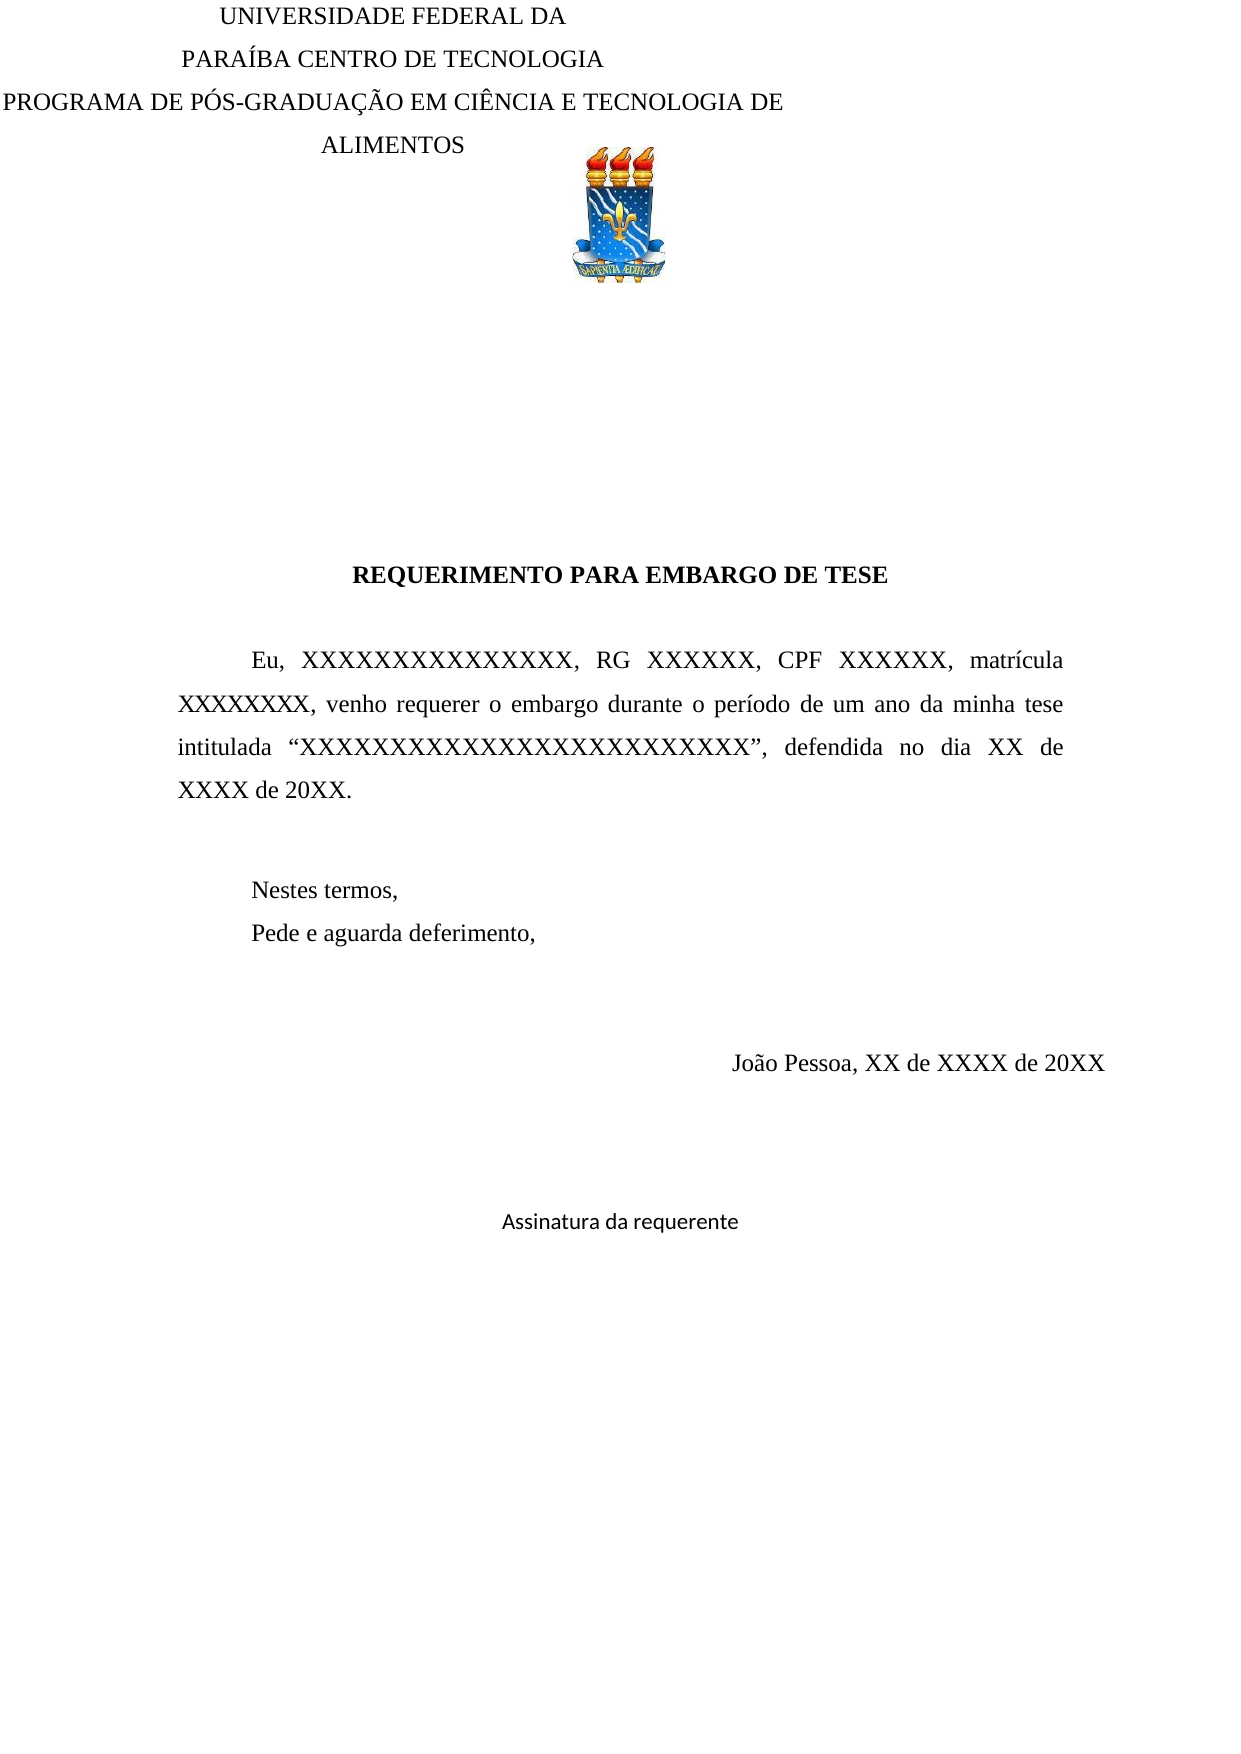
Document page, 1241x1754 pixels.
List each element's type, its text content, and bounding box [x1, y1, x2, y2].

text Eu, XXXXXXXXXXXXXXX, RG XXXXXX, CPF XXXXXX, matrícula XXXXXXXX, venho requerer o embargo durante o período de um ano da minha tese intitulada “XXXXXXXXXXXXXXXXXXXXXXXXX”, defendida no dia XX de XXXX de 20XX. [177, 646, 1063, 804]
text João Pessoa, XX de XXXX de 20XX [732, 1048, 1109, 1077]
title REQUERIMENTO PARA EMBARGO DE TESE [156, 560, 1084, 588]
picture [572, 147, 666, 283]
text Pede e aguarda deferimento, [251, 918, 1109, 947]
text Assinatura da requerente [156, 1207, 1084, 1235]
text Nestes termos, [251, 876, 1109, 904]
